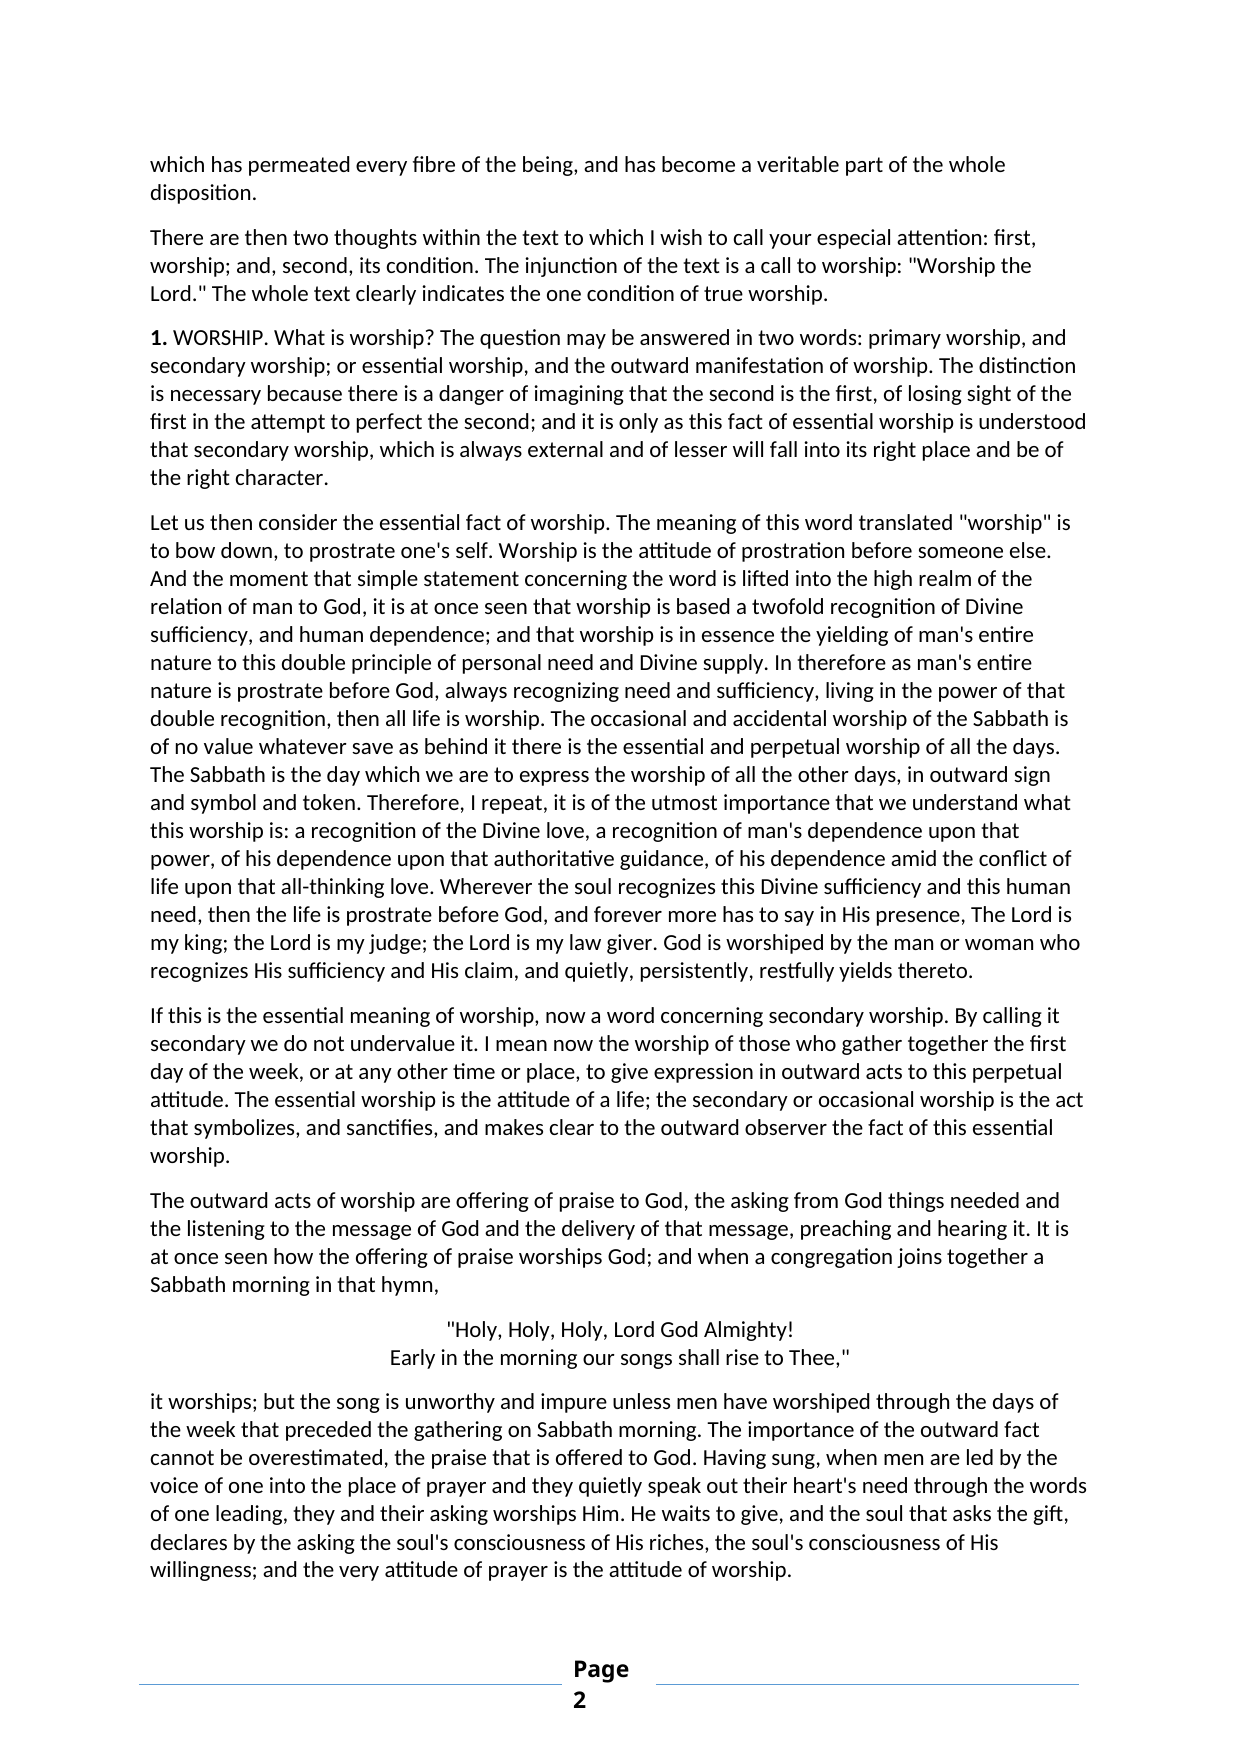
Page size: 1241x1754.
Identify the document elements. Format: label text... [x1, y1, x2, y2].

text There are then two thoughts within the text to which I wish to call your especial attention: first, worship; and, second, its condition. The injunction of the text is a call to worship: "Worship the Lord." The whole text clearly indicates the one condition of true worship. [150, 223, 1090, 307]
text The outward acts of worship are offering of praise to God, the asking from God things needed and the listening to the message of God and the delivery of that message, preaching and hearing it. It is at once seen how the offering of praise worships God; and when a congregation joins together a Sabbath morning in that hymn, [150, 1186, 1090, 1298]
text Let us then consider the essential fact of worship. The meaning of this word translated "worship" is to bow down, to prostrate one's self. Worship is the attitude of prostration before someone else. And the moment that simple statement concerning the word is lifted into the high realm of the relation of man to God, it is at once seen that worship is based a twofold recognition of Divine sufficiency, and human dependence; and that worship is in essence the yielding of man's entire nature to this double principle of personal need and Divine supply. In therefore as man's entire nature is prostrate before God, always recognizing need and sufficiency, living in the power of that double recognition, then all life is worship. The occasional and accidental worship of the Sabbath is of no value whatever save as behind it there is the essential and perpetual worship of all the days. The Sabbath is the day which we are to express the worship of all the other days, in outward sign and symbol and token. Therefore, I repeat, it is of the utmost importance that we understand what this worship is: a recognition of the Divine love, a recognition of man's dependence upon that power, of his dependence upon that authoritative guidance, of his dependence amid the conflict of life upon that all-thinking love. Wherever the soul recognizes this Divine sufficiency and this human need, then the life is prostrate before God, and forever more has to say in His presence, The Lord is my king; the Lord is my judge; the Lord is my law giver. God is worshiped by the man or woman who recognizes His sufficiency and His claim, and quietly, persistently, restfully yields thereto. [150, 508, 1090, 984]
text "Holy, Holy, Holy, Lord God Almighty! [150, 1315, 1090, 1343]
text it worships; but the song is unworthy and impure unless men have worshiped through the days of the week that preceded the gathering on Sabbath morning. The importance of the outward fact cannot be overestimated, the praise that is offered to God. Having sung, when men are led by the voice of one into the place of prayer and they quietly speak out their heart's need through the words of one leading, they and their asking worships Him. He waits to give, and the soul that asks the gift, declares by the asking the soul's consciousness of His riches, the soul's consciousness of His willingness; and the very attitude of prayer is the attitude of worship. [150, 1387, 1090, 1584]
text Early in the morning our songs shall rise to Thee," [150, 1343, 1090, 1371]
text If this is the essential meaning of worship, now a word concerning secondary worship. By calling it secondary we do not undervalue it. I mean now the worship of those who gather together the first day of the week, or at any other time or place, to give expression in outward acts to this perpetual attitude. The essential worship is the attitude of a life; the secondary or occasional worship is the act that symbolizes, and sanctifies, and makes clear to the outward observer the fact of this essential worship. [150, 1001, 1090, 1169]
text 1. WORSHIP. What is worship? The question may be answered in two words: primary worship, and secondary worship; or essential worship, and the outward manifestation of worship. The distinction is necessary because there is a danger of imagining that the second is the first, of losing sight of the first in the attempt to perfect the second; and it is only as this fact of essential worship is understood that secondary worship, which is always external and of lesser will fall into its right place and be of the right character. [150, 323, 1090, 492]
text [150, 150, 1090, 206]
